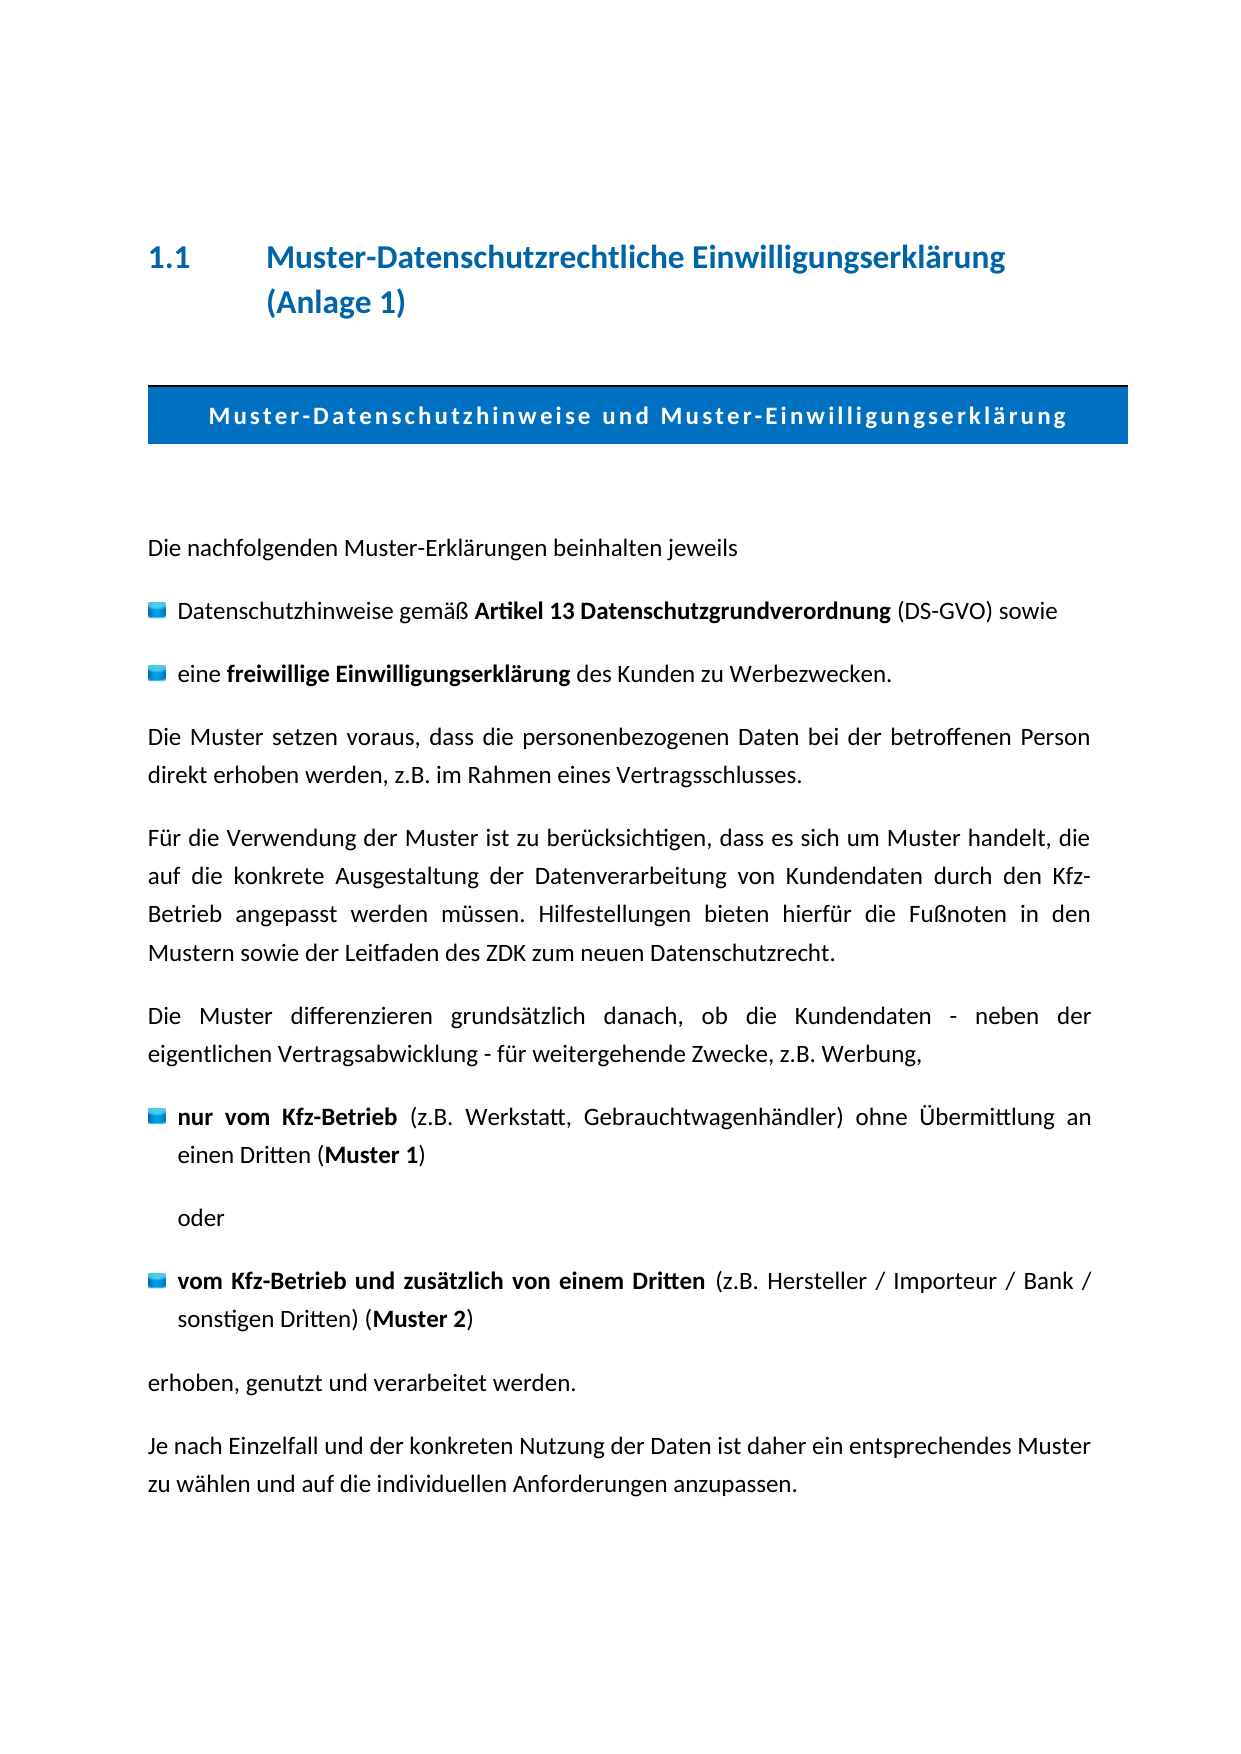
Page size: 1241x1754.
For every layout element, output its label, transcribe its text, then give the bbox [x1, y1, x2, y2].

text Die Muster setzen voraus, dass die personenbezogenen Daten bei der betroffenen Person direkt erhoben werden, z.B. im Rahmen eines Vertragsschlusses. [148, 721, 1092, 790]
picture [148, 1116, 166, 1126]
picture [148, 1281, 166, 1290]
text Datenschutzhinweise gemäß Artikel 13 Datenschutzgrundverordnung (DS-GVO) sowie [148, 595, 1092, 625]
text Die nachfolgenden Muster-Erklärungen beinhalten jeweils [148, 532, 1092, 562]
picture [148, 1273, 166, 1279]
picture [148, 673, 166, 683]
text Für die Verwendung der Muster ist zu berücksichtigen, dass es sich um Muster handelt, die auf die konkrete Ausgestaltung der Datenverarbeitung von Kundendaten durch den Kfz-Betrieb angepasst werden müssen. Hilfestellungen bieten hierfür die Fußnoten in den Mustern sowie der Leitfaden des ZDK zum neuen Datenschutzrecht. [148, 822, 1092, 967]
text eine freiwillige Einwilligungserklärung des Kunden zu Werbezwecken. [148, 658, 1092, 688]
picture [148, 665, 166, 671]
text Je nach Einzelfall und der konkreten Nutzung der Daten ist daher ein entsprechendes Muster zu wählen und auf die individuellen Anforderungen anzupassen. [148, 1430, 1092, 1498]
picture [148, 610, 166, 620]
text erhoben, genutzt und verarbeitet werden. [148, 1367, 1092, 1397]
subtitle Muster-Datenschutzrechtliche Einwilligungserklärung (Anlage 1) [148, 236, 1092, 322]
picture [148, 602, 166, 608]
list oder [177, 1202, 1092, 1233]
text Die Muster differenzieren grundsätzlich danach, ob die Kundendaten - neben der eigentlichen Vertragsabwicklung - für weitergehende Zwecke, z.B. Werbung, [148, 1000, 1092, 1068]
text nur vom Kfz-Betrieb (z.B. Werkstatt, Gebrauchtwagenhändler) ohne Übermittlung an einen Dritten (Muster 1) [148, 1101, 1092, 1170]
picture [148, 1108, 166, 1114]
text vom Kfz-Betrieb und zusätzlich von einem Dritten (z.B. Hersteller / Importeur / Bank / sonstigen Dritten) (Muster 2) [148, 1266, 1092, 1334]
table_header Muster-Datenschutzhinweise und Muster-Einwilligungserklärung [148, 387, 1128, 444]
